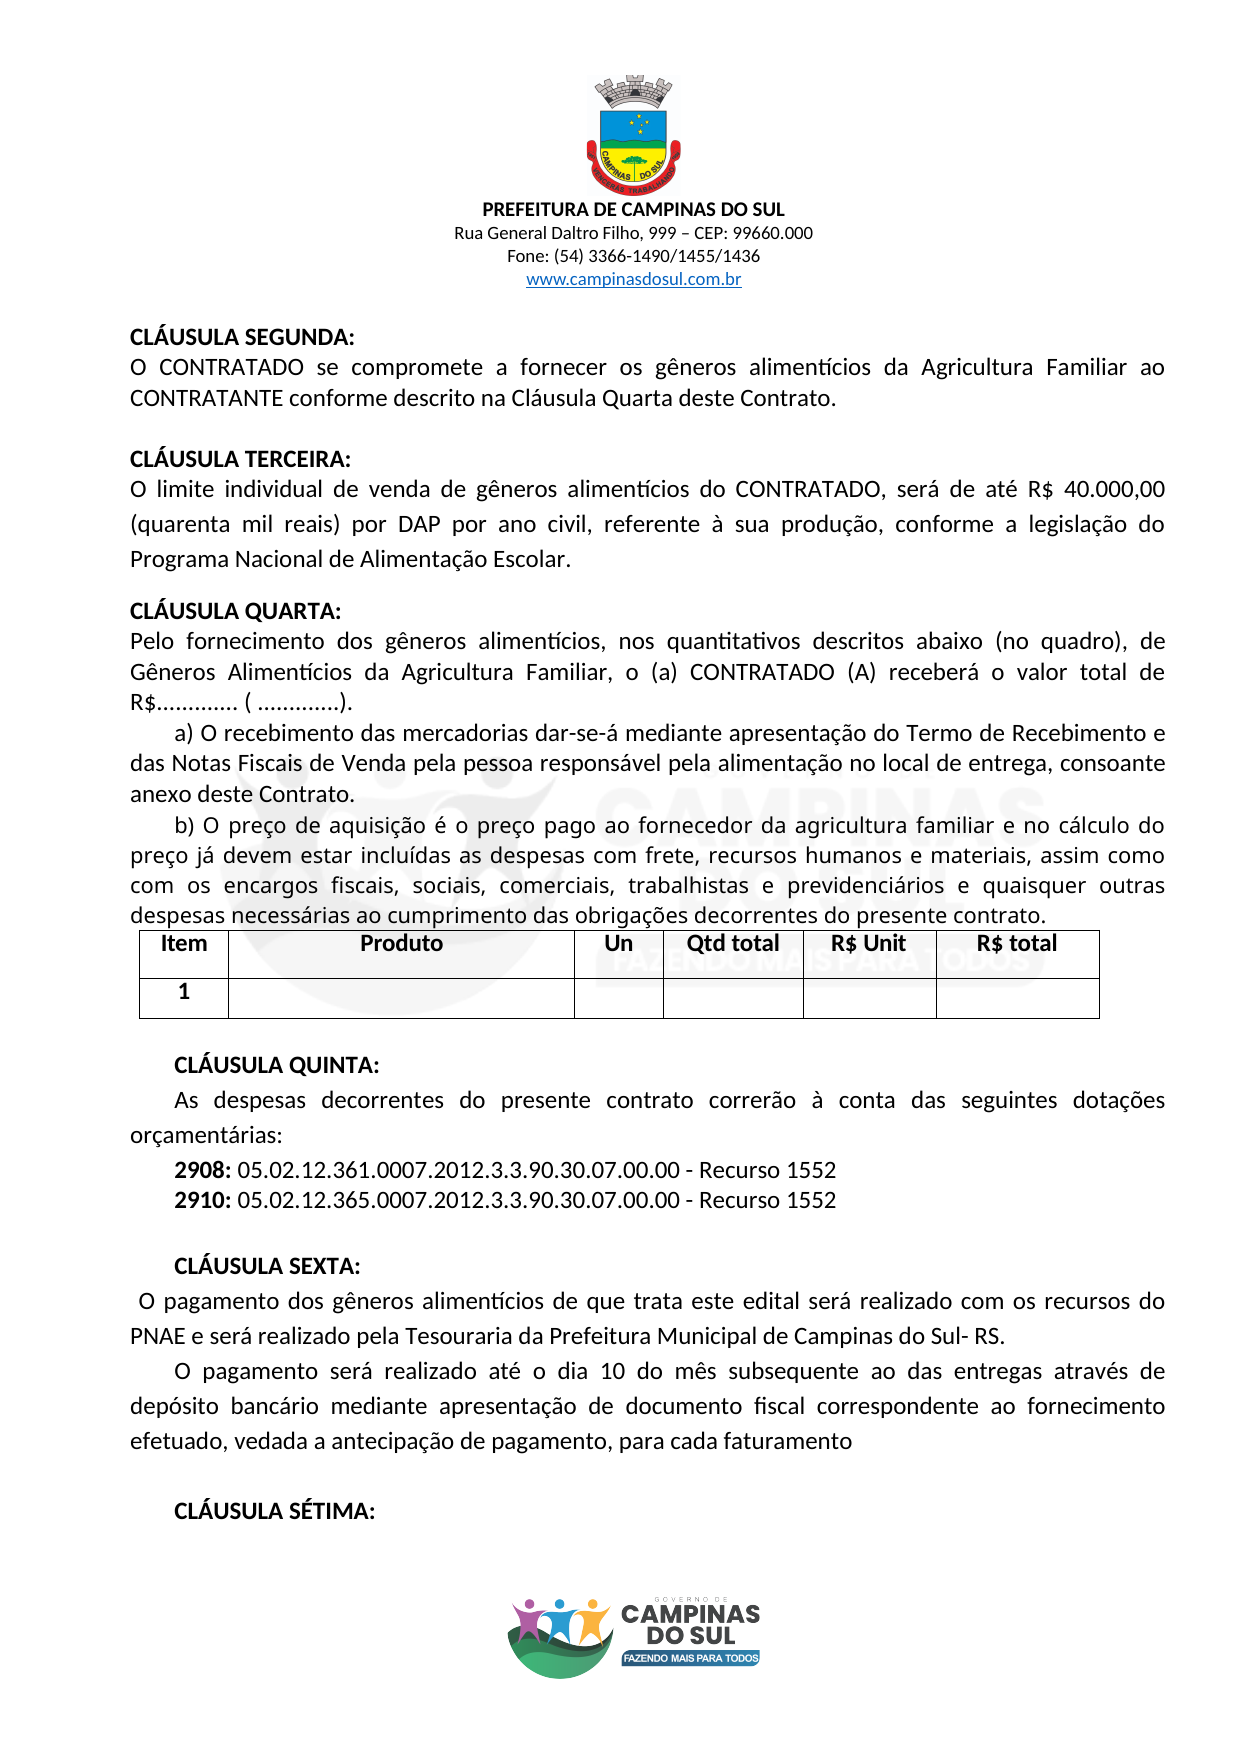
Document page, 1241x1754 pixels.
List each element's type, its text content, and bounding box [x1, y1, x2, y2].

table_header Item [140, 931, 228, 978]
table_header R$ Unit [804, 931, 936, 978]
list CLÁUSULA SEXTA: [130, 1250, 1167, 1281]
text O pagamento dos gêneros alimentícios de que trata este edital será realizado com os recursos do PNAE e será realizado pela Tesouraria da Prefeitura Municipal de Campinas do Sul- RS. [130, 1285, 1167, 1351]
table_cell 1 [140, 979, 228, 1017]
table_header R$ total [937, 931, 1099, 978]
text CLÁUSULA SEGUNDA: [130, 321, 1167, 351]
table_header Qtd total [664, 931, 803, 978]
table_header Un [575, 931, 663, 978]
text CLÁUSULA TERCEIRA: [130, 443, 1167, 473]
table_cell [804, 979, 936, 1017]
list b) O preço de aquisição é o preço pago ao fornecedor da agricultura familiar e no cálculo do preço já devem estar incluídas as despesas com frete, recursos humanos e materiais, assim como com os encargos fiscais, sociais, comerciais, trabalhistas e previdenciários e quaisquer outras despesas necessárias ao cumprimento das obrigações decorrentes do presente contrato. [130, 811, 1167, 930]
list As despesas decorrentes do presente contrato correrão à conta das seguintes dotações orçamentárias: [130, 1084, 1167, 1149]
table_cell [937, 979, 1099, 1017]
list 2910: 05.02.12.365.0007.2012.3.3.90.30.07.00.00 - Recurso 1552 [130, 1184, 1167, 1215]
text CLÁUSULA QUARTA: [130, 595, 1167, 625]
table_header Produto [229, 931, 574, 978]
list CLÁUSULA SÉTIMA: [130, 1495, 1167, 1526]
text O CONTRATADO se compromete a fornecer os gêneros alimentícios da Agricultura Familiar ao CONTRATANTE conforme descrito na Cláusula Quarta deste Contrato. [130, 351, 1167, 412]
table_cell [664, 979, 803, 1017]
text O limite individual de venda de gêneros alimentícios do CONTRATADO, será de até R$ 40.000,00 (quarenta mil reais) por DAP por ano civil, referente à sua produção, conforme a legislação do Programa Nacional de Alimentação Escolar. [130, 473, 1167, 574]
list a) O recebimento das mercadorias dar-se-á mediante apresentação do Termo de Recebimento e das Notas Fiscais de Venda pela pessoa responsável pela alimentação no local de entrega, consoante anexo deste Contrato. [130, 717, 1167, 808]
text Pelo fornecimento dos gêneros alimentícios, nos quantitativos descritos abaixo (no quadro), de Gêneros Alimentícios da Agricultura Familiar, o (a) CONTRATADO (A) receberá o valor total de R$............. ( .............). [130, 625, 1167, 717]
picture [12, 273, 1241, 1679]
list 2908: 05.02.12.361.0007.2012.3.3.90.30.07.00.00 - Recurso 1552 [130, 1154, 1167, 1184]
list O pagamento será realizado até o dia 10 do mês subsequente ao das entregas através de depósito bancário mediante apresentação de documento fiscal correspondente ao fornecimento efetuado, vedada a antecipação de pagamento, para cada faturamento [130, 1355, 1167, 1456]
picture [586, 75, 681, 196]
table_cell [229, 979, 574, 1017]
table_cell [575, 979, 663, 1017]
list CLÁUSULA QUINTA: [130, 1049, 1167, 1079]
